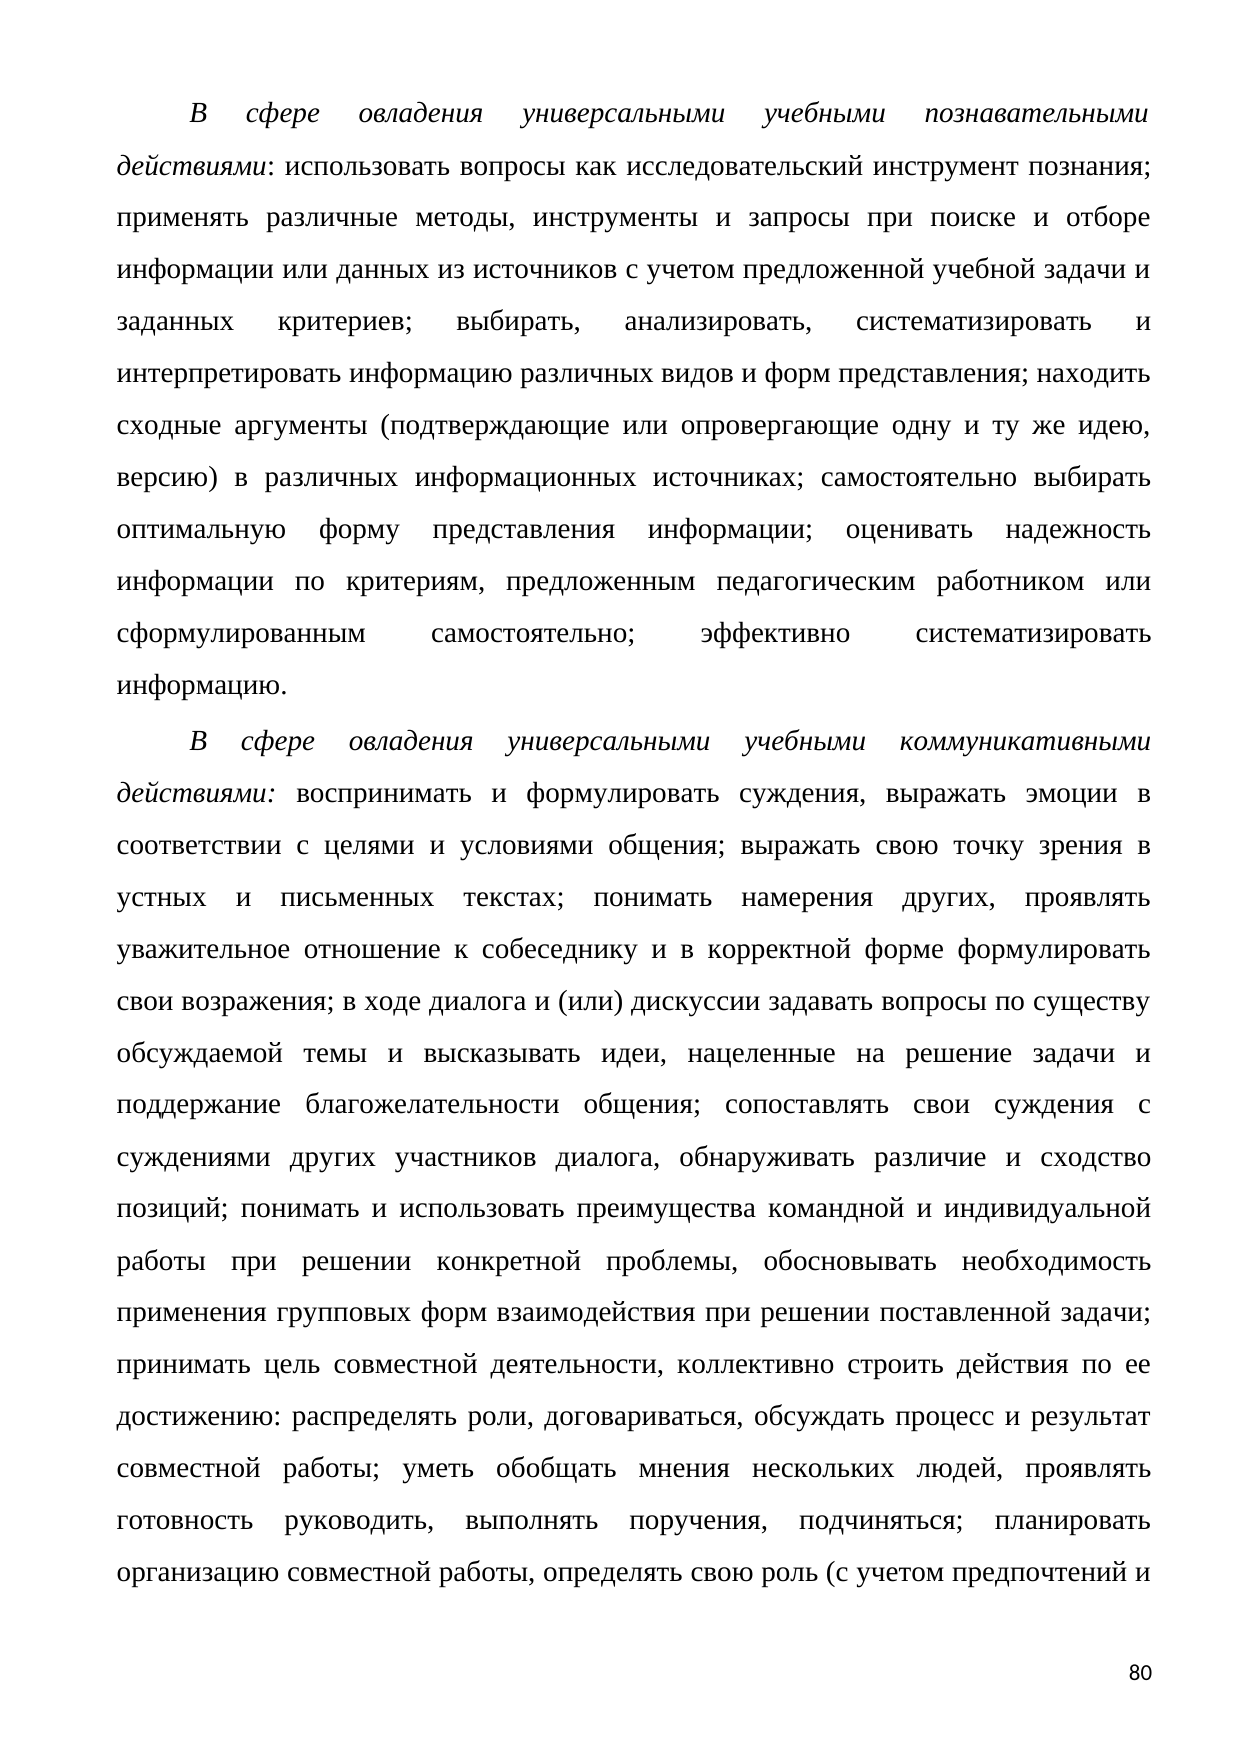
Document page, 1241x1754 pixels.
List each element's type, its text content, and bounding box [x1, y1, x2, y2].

text В сфере овладения универсальными учебными познавательными действиями: использовать вопросы как исследовательский инструмент познания; применять различные методы, инструменты и запросы при поиске и отборе информации или данных из источников с учетом предложенной учебной задачи и заданных критериев; выбирать, анализировать, систематизировать и интерпретировать информацию различных видов и форм представления; находить сходные аргументы (подтверждающие или опровергающие одну и ту же идею, версию) в различных информационных источниках; самостоятельно выбирать оптимальную форму представления информации; оценивать надежность информации по критериям, предложенным педагогическим работником или сформулированным самостоятельно; эффективно систематизировать информацию. [116, 96, 1152, 701]
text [116, 723, 1152, 1588]
